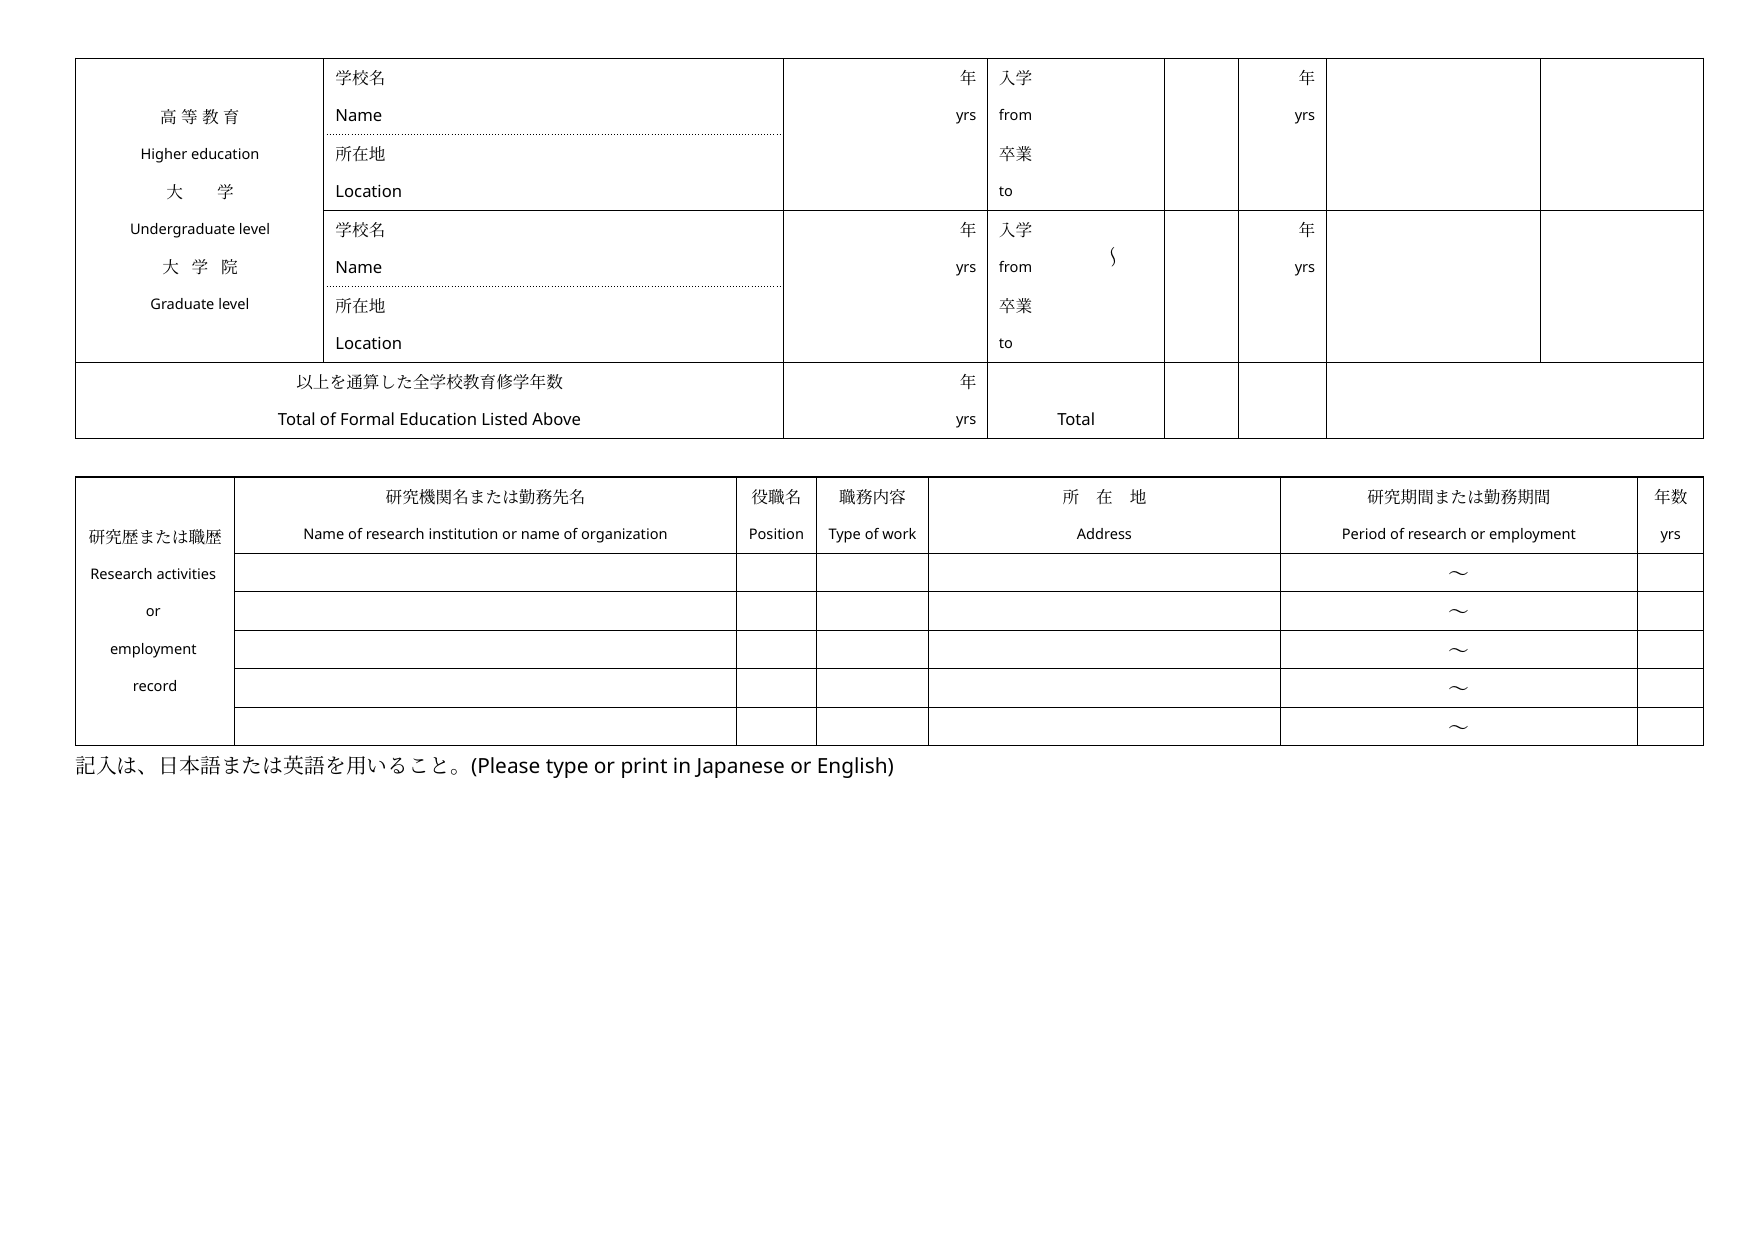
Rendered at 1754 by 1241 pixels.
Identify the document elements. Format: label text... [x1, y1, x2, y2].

table_cell ～ [1281, 554, 1637, 591]
table_cell [235, 592, 736, 629]
table_cell [1239, 363, 1326, 438]
table_cell ～ [1281, 592, 1637, 629]
table_cell [1165, 211, 1238, 362]
table_cell [929, 631, 1280, 668]
table_header 役職名 Position [737, 478, 816, 552]
table_cell 入学 from [988, 211, 1164, 286]
table_cell [817, 669, 928, 707]
table_cell [817, 592, 928, 629]
table_cell [235, 669, 736, 707]
table_cell [1165, 363, 1238, 438]
table_cell [1327, 211, 1540, 362]
table_header 所 在 地 Address [929, 478, 1280, 552]
table_cell [929, 669, 1280, 707]
table_cell 年 yrs [1239, 211, 1326, 362]
table_cell 年 yrs [869, 211, 987, 362]
table_cell 学校名 Name [324, 211, 783, 286]
table_cell 入学 from [988, 59, 1164, 134]
table_cell [929, 708, 1280, 745]
table_cell 年 yrs [869, 363, 987, 438]
table_cell [1541, 211, 1703, 362]
table_cell [1165, 59, 1238, 210]
table_cell 所在地 Location [324, 134, 783, 210]
table_cell 年 yrs [869, 59, 987, 210]
table_cell 以上を通算した全学校教育修学年数 Total of Formal Education Listed Above [76, 363, 783, 438]
table_cell [1638, 669, 1703, 707]
table_cell [1638, 554, 1703, 591]
table_cell [737, 592, 816, 629]
table_cell [1327, 363, 1703, 438]
table_cell ～ [1281, 669, 1637, 707]
table_cell [235, 554, 736, 591]
table_cell Total [988, 363, 1164, 438]
table_cell [784, 59, 869, 210]
table_cell [929, 554, 1280, 591]
table_cell [1327, 59, 1540, 210]
table_cell ～ [1281, 708, 1637, 745]
table_header 職務内容 Type of work [817, 478, 928, 552]
table_cell 年 yrs [1239, 59, 1326, 210]
table_header 研究歴または職歴 Research activities or employment record [76, 478, 234, 745]
table_cell [1541, 59, 1703, 210]
table_cell ～ [1281, 631, 1637, 668]
table_cell 高 等 教 育 Higher education 大 学 Undergraduate level 大 学 院 Graduate level [76, 59, 323, 362]
table_cell [737, 631, 816, 668]
table_cell [817, 554, 928, 591]
table_cell [235, 708, 736, 745]
table_cell [929, 592, 1280, 629]
table_cell [1638, 631, 1703, 668]
table_cell 卒業 to [988, 134, 1164, 210]
table_cell [817, 708, 928, 745]
text 記入は、日本語または英語を用いること。(Please type or print in Japanese or English) [75, 746, 1679, 784]
table_header 研究機関名または勤務先名 Name of research institution or name of organization [235, 478, 736, 552]
table_cell [737, 669, 816, 707]
table_cell [1638, 592, 1703, 629]
table_cell 学校名 Name [324, 59, 783, 134]
table_cell [817, 631, 928, 668]
table_cell [1638, 708, 1703, 745]
table_cell [235, 631, 736, 668]
table_cell [737, 708, 816, 745]
table_cell [784, 211, 869, 362]
table_cell [737, 554, 816, 591]
table_header 年数 yrs [1638, 478, 1703, 552]
table_cell 所在地 Location [324, 286, 783, 362]
table_header 研究期間または勤務期間 Period of research or employment [1281, 478, 1637, 552]
table_cell 卒業 to [988, 286, 1164, 362]
table_cell [784, 363, 869, 438]
